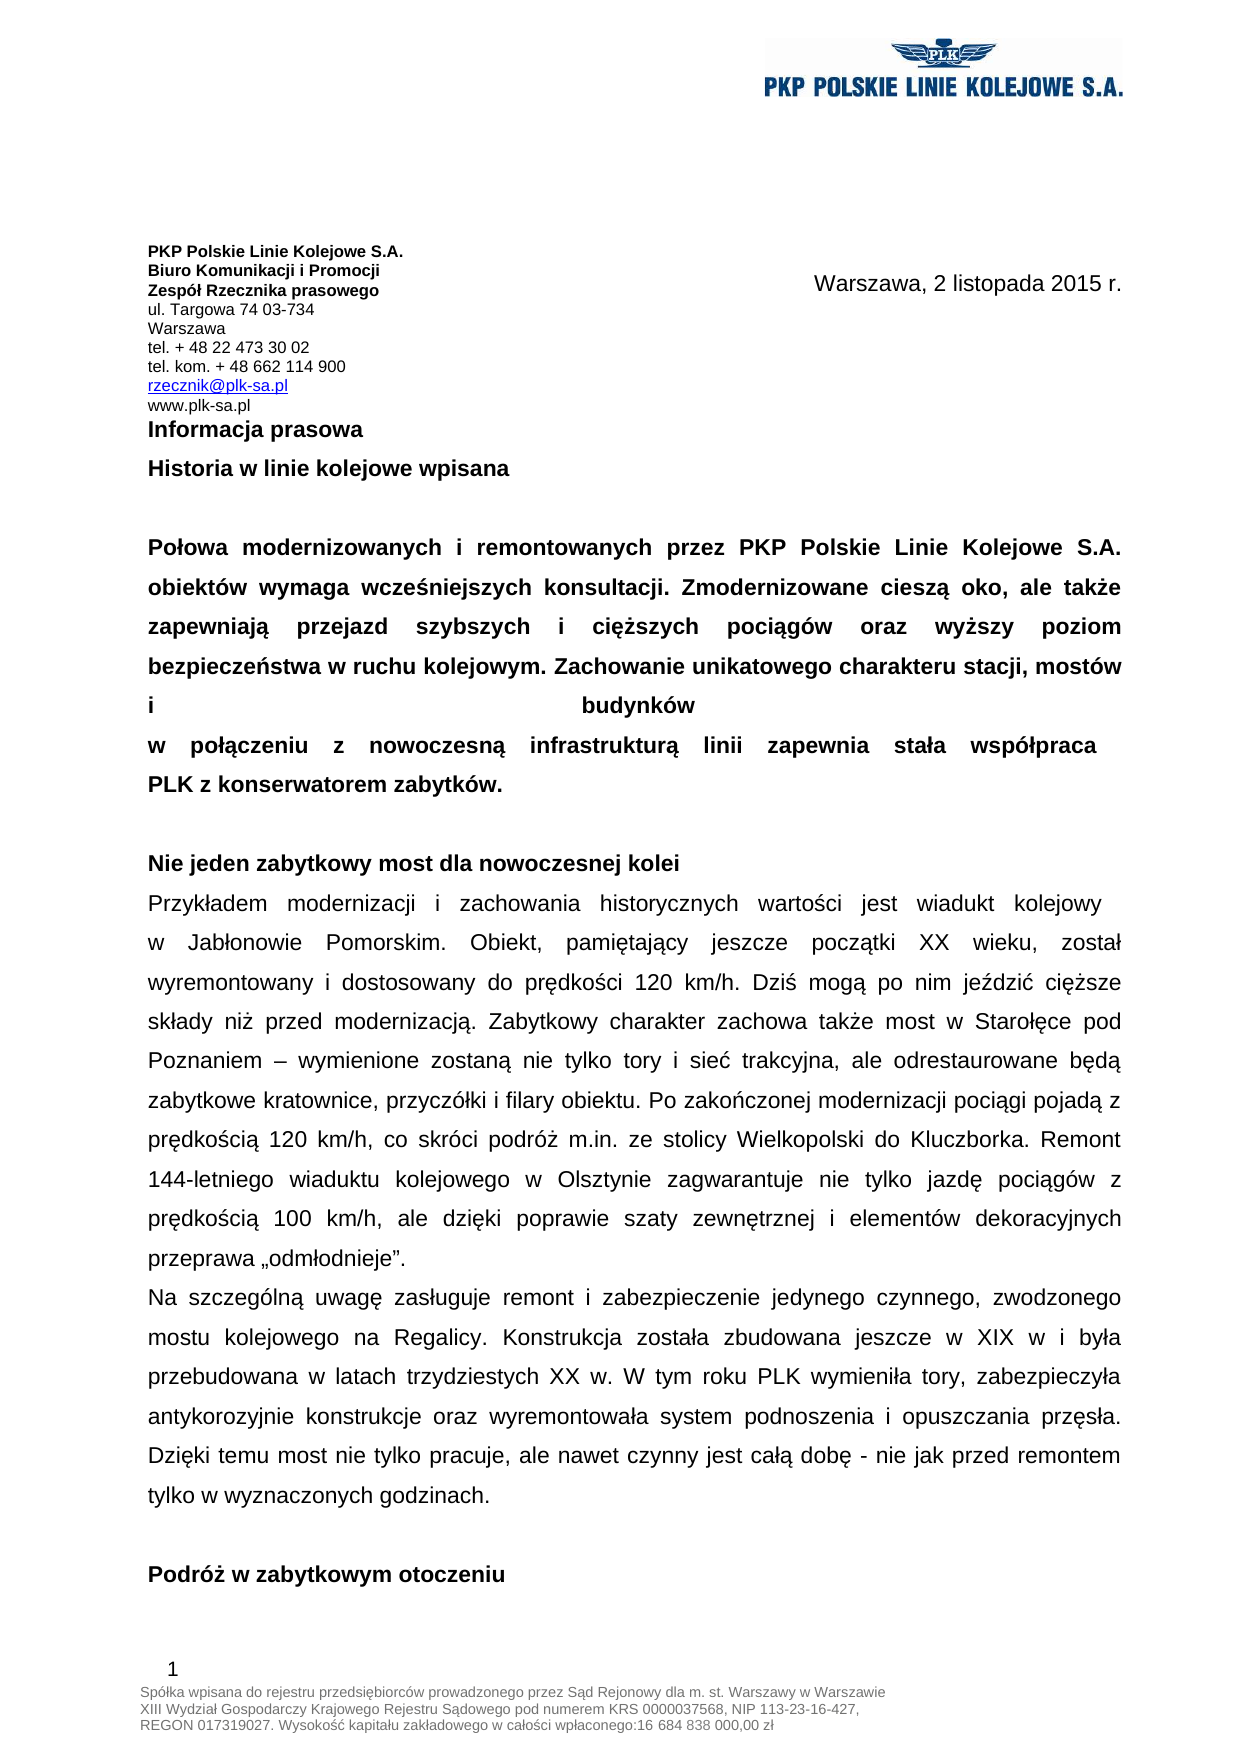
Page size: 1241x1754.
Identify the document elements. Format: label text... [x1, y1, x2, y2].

text Nie jeden zabytkowy most dla nowoczesnej kolei [148, 850, 1122, 876]
text Warszawa, 2 listopada 2015 r. [148, 270, 1122, 296]
text Historia w linie kolejowe wpisana [148, 455, 1122, 482]
text Połowa modernizowanych i remontowanych przez PKP Polskie Linie Kolejowe S.A. obiektów wymaga wcześniejszych konsultacji. Zmodernizowane cieszą oko, ale także zapewniają przejazd szybszych i cięższych pociągów oraz wyższy poziom bezpieczeństwa w ruchu kolejowym. Zachowanie unikatowego charakteru stacji, mostów i budynków w połączeniu z nowoczesną infrastrukturą linii zapewnia stała współpraca PLK z konserwatorem zabytków. [148, 534, 1122, 797]
text Podróż w zabytkowym otoczeniu [148, 1561, 1122, 1587]
text Przykładem modernizacji i zachowania historycznych wartości jest wiadukt kolejowy w Jabłonowie Pomorskim. Obiekt, pamiętający jeszcze początki XX wieku, został wyremontowany i dostosowany do prędkości 120 km/h. Dziś mogą po nim jeździć cięższe składy niż przed modernizacją. Zabytkowy charakter zachowa także most w Starołęce pod Poznaniem – wymienione zostaną nie tylko tory i sieć trakcyjna, ale odrestaurowane będą zabytkowe kratownice, przyczółki i filary obiektu. Po zakończonej modernizacji pociągi pojadą z prędkością 120 km/h, co skróci podróż m.in. ze stolicy Wielkopolski do Kluczborka. Remont 144-letniego wiaduktu kolejowego w Olsztynie zagwarantuje nie tylko jazdę pociągów z prędkością 100 km/h, ale dzięki poprawie szaty zewnętrznej i elementów dekoracyjnych przeprawa „odmłodnieje”. [148, 889, 1122, 1271]
text Informacja prasowa [148, 416, 1122, 442]
picture [764, 38, 1123, 97]
text Na szczególną uwagę zasługuje remont i zabezpieczenie jedynego czynnego, zwodzonego mostu kolejowego na Regalicy. Konstrukcja została zbudowana jeszcze w XIX w i była przebudowana w latach trzydziestych XX w. W tym roku PLK wymieniła tory, zabezpieczyła antykorozyjnie konstrukcje oraz wyremontowała system podnoszenia i opuszczania przęsła. Dzięki temu most nie tylko pracuje, ale nawet czynny jest całą dobę - nie jak przed remontem tylko w wyznaczonych godzinach. [148, 1284, 1122, 1508]
